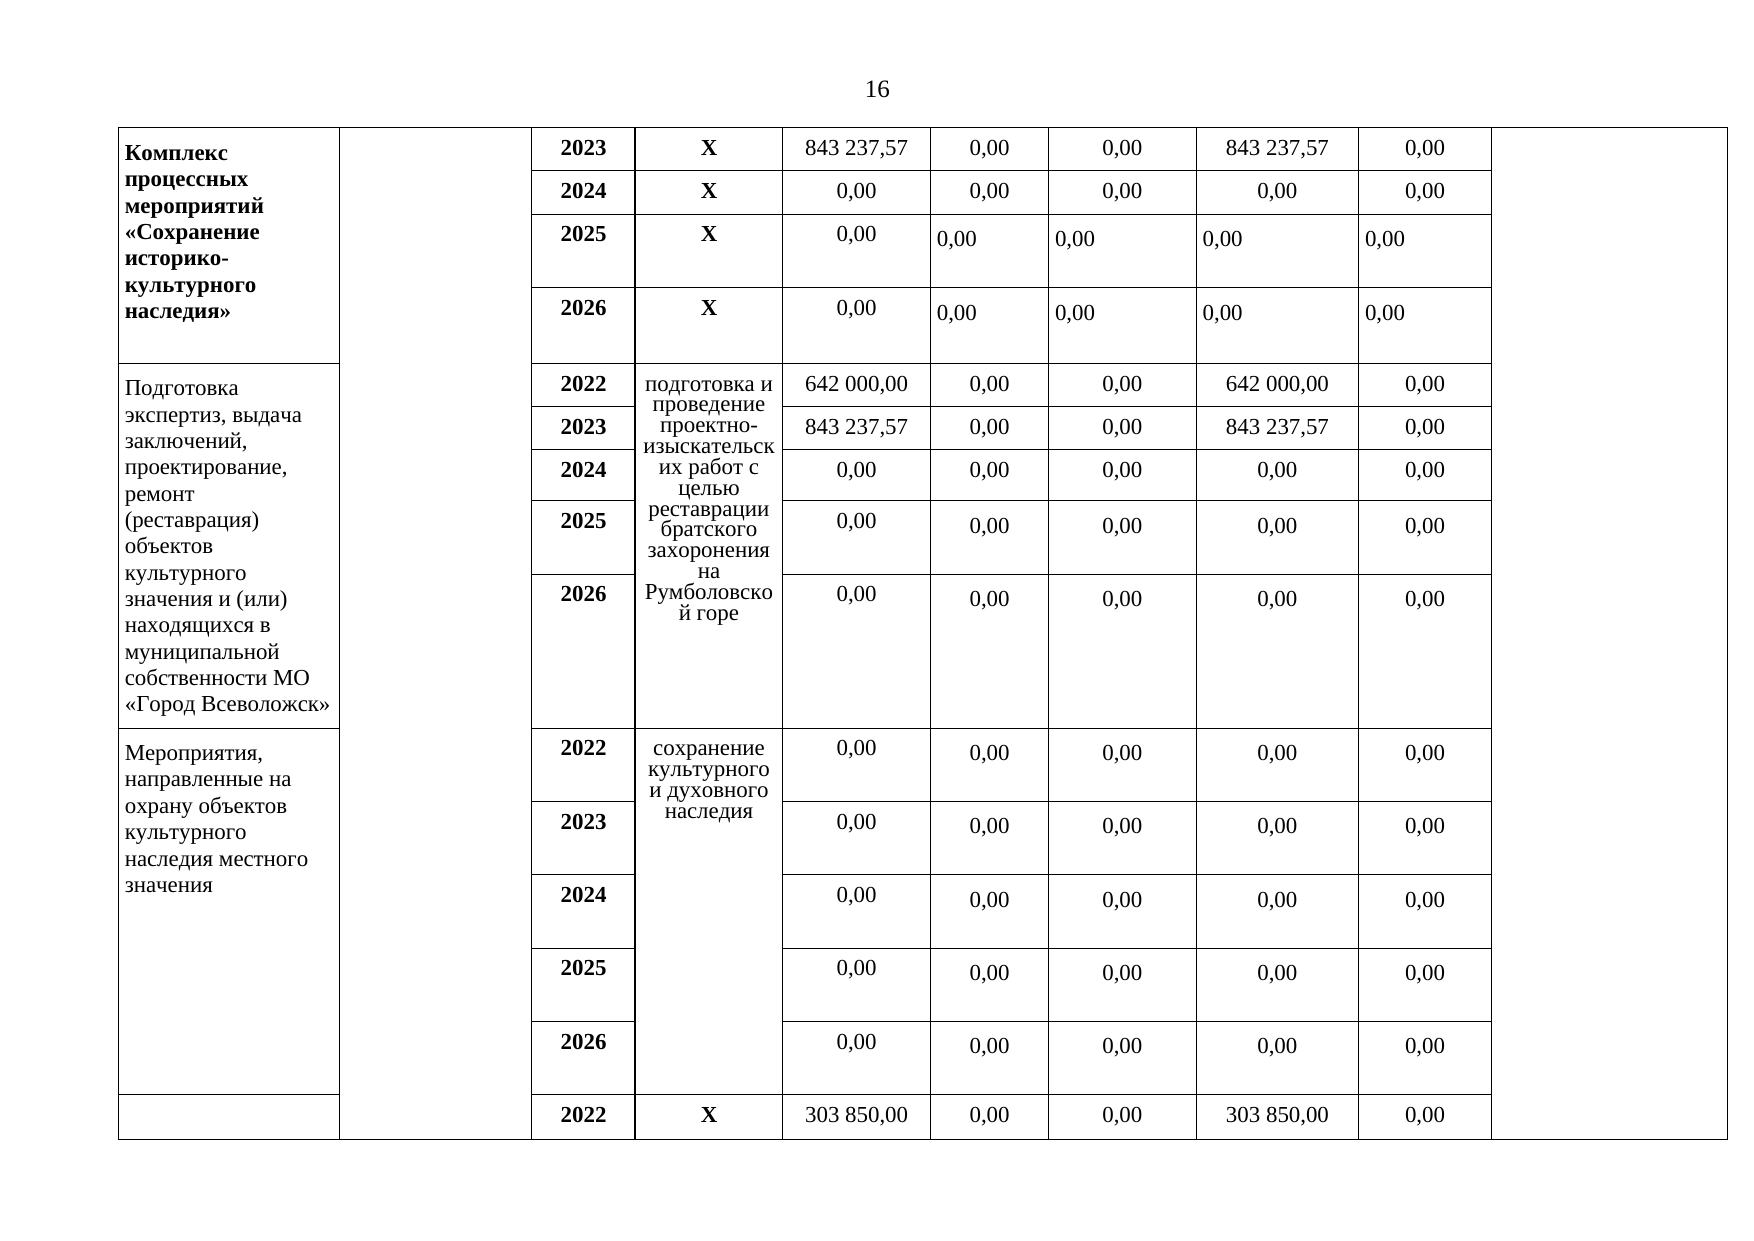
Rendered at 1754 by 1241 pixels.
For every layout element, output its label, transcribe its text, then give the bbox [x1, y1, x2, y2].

table_cell 0,00 [1359, 501, 1491, 573]
table_cell 0,00 [931, 729, 1048, 801]
table_cell 0,00 [931, 364, 1048, 406]
table_cell 2023 [532, 802, 634, 874]
table_cell 0,00 [1049, 407, 1196, 449]
table_cell 0,00 [1049, 171, 1196, 213]
table_cell 2024 [532, 875, 634, 947]
table_cell 2024 [532, 171, 634, 213]
table_cell 0,00 [783, 171, 930, 213]
table_cell 0,00 [783, 802, 930, 874]
table_cell 0,00 [1197, 1022, 1358, 1094]
table_cell 2022 [532, 1095, 634, 1139]
table_cell 0,00 [1197, 501, 1358, 573]
table_cell 0,00 [1197, 949, 1358, 1021]
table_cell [119, 1095, 339, 1139]
table_cell 2026 [532, 288, 634, 363]
table_cell Х [636, 288, 782, 363]
table_cell 0,00 [1359, 407, 1491, 449]
table_cell 0,00 [1049, 949, 1196, 1021]
table_cell 0,00 [1197, 575, 1358, 727]
table_cell сохранение культурного и духовного наследия [636, 729, 782, 1094]
table_cell 0,00 [783, 575, 930, 727]
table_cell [119, 128, 339, 363]
table_cell 0,00 [931, 128, 1048, 170]
table_cell 642 000,00 [783, 364, 930, 406]
table_cell 2022 [532, 729, 634, 801]
table_cell 0,00 [1049, 875, 1196, 947]
table_cell 0,00 [1049, 1095, 1196, 1139]
table_cell 0,00 [1359, 171, 1491, 213]
table_cell 0,00 [783, 875, 930, 947]
table_cell 303 850,00 [1197, 1095, 1358, 1139]
table_cell 0,00 [1049, 501, 1196, 573]
table_cell 2022 [532, 364, 634, 406]
table_cell 0,00 [783, 501, 930, 573]
table_cell 0,00 [931, 288, 1048, 363]
table_cell 0,00 [1359, 875, 1491, 947]
table_cell 0,00 [1197, 729, 1358, 801]
table_cell 0,00 [1359, 450, 1491, 500]
table_cell 0,00 [1197, 450, 1358, 500]
table_cell 303 850,00 [783, 1095, 930, 1139]
table_cell 0,00 [931, 949, 1048, 1021]
table_cell 0,00 [1049, 288, 1196, 363]
table_cell 0,00 [1197, 215, 1358, 287]
table_cell 0,00 [1049, 450, 1196, 500]
table_cell 0,00 [931, 575, 1048, 727]
table_cell 0,00 [1049, 1022, 1196, 1094]
table_cell Подготовка экспертиз, выдача заключений, проектирование, ремонт (реставрация) объектов культурного значения и (или) находящихся в муниципальной собственности МО «Город Всеволожск» [119, 364, 339, 727]
table_cell подготовка и проведение проектно-изыскательских работ с целью реставрации братского захоронения на Румболовской горе [636, 364, 782, 727]
table_cell 0,00 [1197, 288, 1358, 363]
table_cell 0,00 [783, 949, 930, 1021]
table_cell 0,00 [783, 729, 930, 801]
table_cell 0,00 [1359, 729, 1491, 801]
table_cell 0,00 [1049, 729, 1196, 801]
table_cell 0,00 [1197, 802, 1358, 874]
table_cell 0,00 [783, 1022, 930, 1094]
table_cell 843 237,57 [783, 128, 930, 170]
table_cell 2025 [532, 501, 634, 573]
table_cell Х [636, 171, 782, 213]
table_cell 0,00 [1049, 128, 1196, 170]
table_cell 0,00 [1049, 364, 1196, 406]
table_cell 2023 [532, 128, 634, 170]
table_cell Мероприятия, направленные на охрану объектов культурного наследия местного значения [119, 729, 339, 1094]
table_cell 0,00 [1197, 171, 1358, 213]
table_cell 0,00 [1359, 215, 1491, 287]
table_cell 0,00 [931, 875, 1048, 947]
table_cell 2023 [532, 407, 634, 449]
table_cell 2026 [532, 1022, 634, 1094]
table_cell 0,00 [931, 171, 1048, 213]
table_cell 0,00 [1049, 802, 1196, 874]
table_cell 0,00 [783, 450, 930, 500]
table_cell 0,00 [1359, 364, 1491, 406]
table_cell 0,00 [931, 1095, 1048, 1139]
table_cell Х [636, 1095, 782, 1139]
table_cell 0,00 [931, 407, 1048, 449]
table_cell Х [636, 215, 782, 287]
table_cell 0,00 [783, 288, 930, 363]
table_cell 0,00 [1359, 1022, 1491, 1094]
table_cell 843 237,57 [783, 407, 930, 449]
table_cell 0,00 [1049, 215, 1196, 287]
table_cell 0,00 [1359, 949, 1491, 1021]
table_cell 0,00 [931, 215, 1048, 287]
table_cell 0,00 [1197, 875, 1358, 947]
table_cell 843 237,57 [1197, 407, 1358, 449]
table_cell 0,00 [1359, 802, 1491, 874]
table_cell 0,00 [931, 450, 1048, 500]
table_cell 843 237,57 [1197, 128, 1358, 170]
table_cell 0,00 [783, 215, 930, 287]
table_cell 0,00 [1359, 288, 1491, 363]
table_cell 2025 [532, 949, 634, 1021]
table_cell 0,00 [1049, 575, 1196, 727]
table_cell 642 000,00 [1197, 364, 1358, 406]
table_cell 2026 [532, 575, 634, 727]
table_cell 0,00 [1359, 128, 1491, 170]
table_cell 0,00 [931, 1022, 1048, 1094]
table_cell 0,00 [1359, 575, 1491, 727]
table_cell 0,00 [931, 802, 1048, 874]
table_cell 2024 [532, 450, 634, 500]
table_cell Х [636, 128, 782, 170]
table_cell 0,00 [931, 501, 1048, 573]
table_cell 2025 [532, 215, 634, 287]
table_cell 0,00 [1359, 1095, 1491, 1139]
